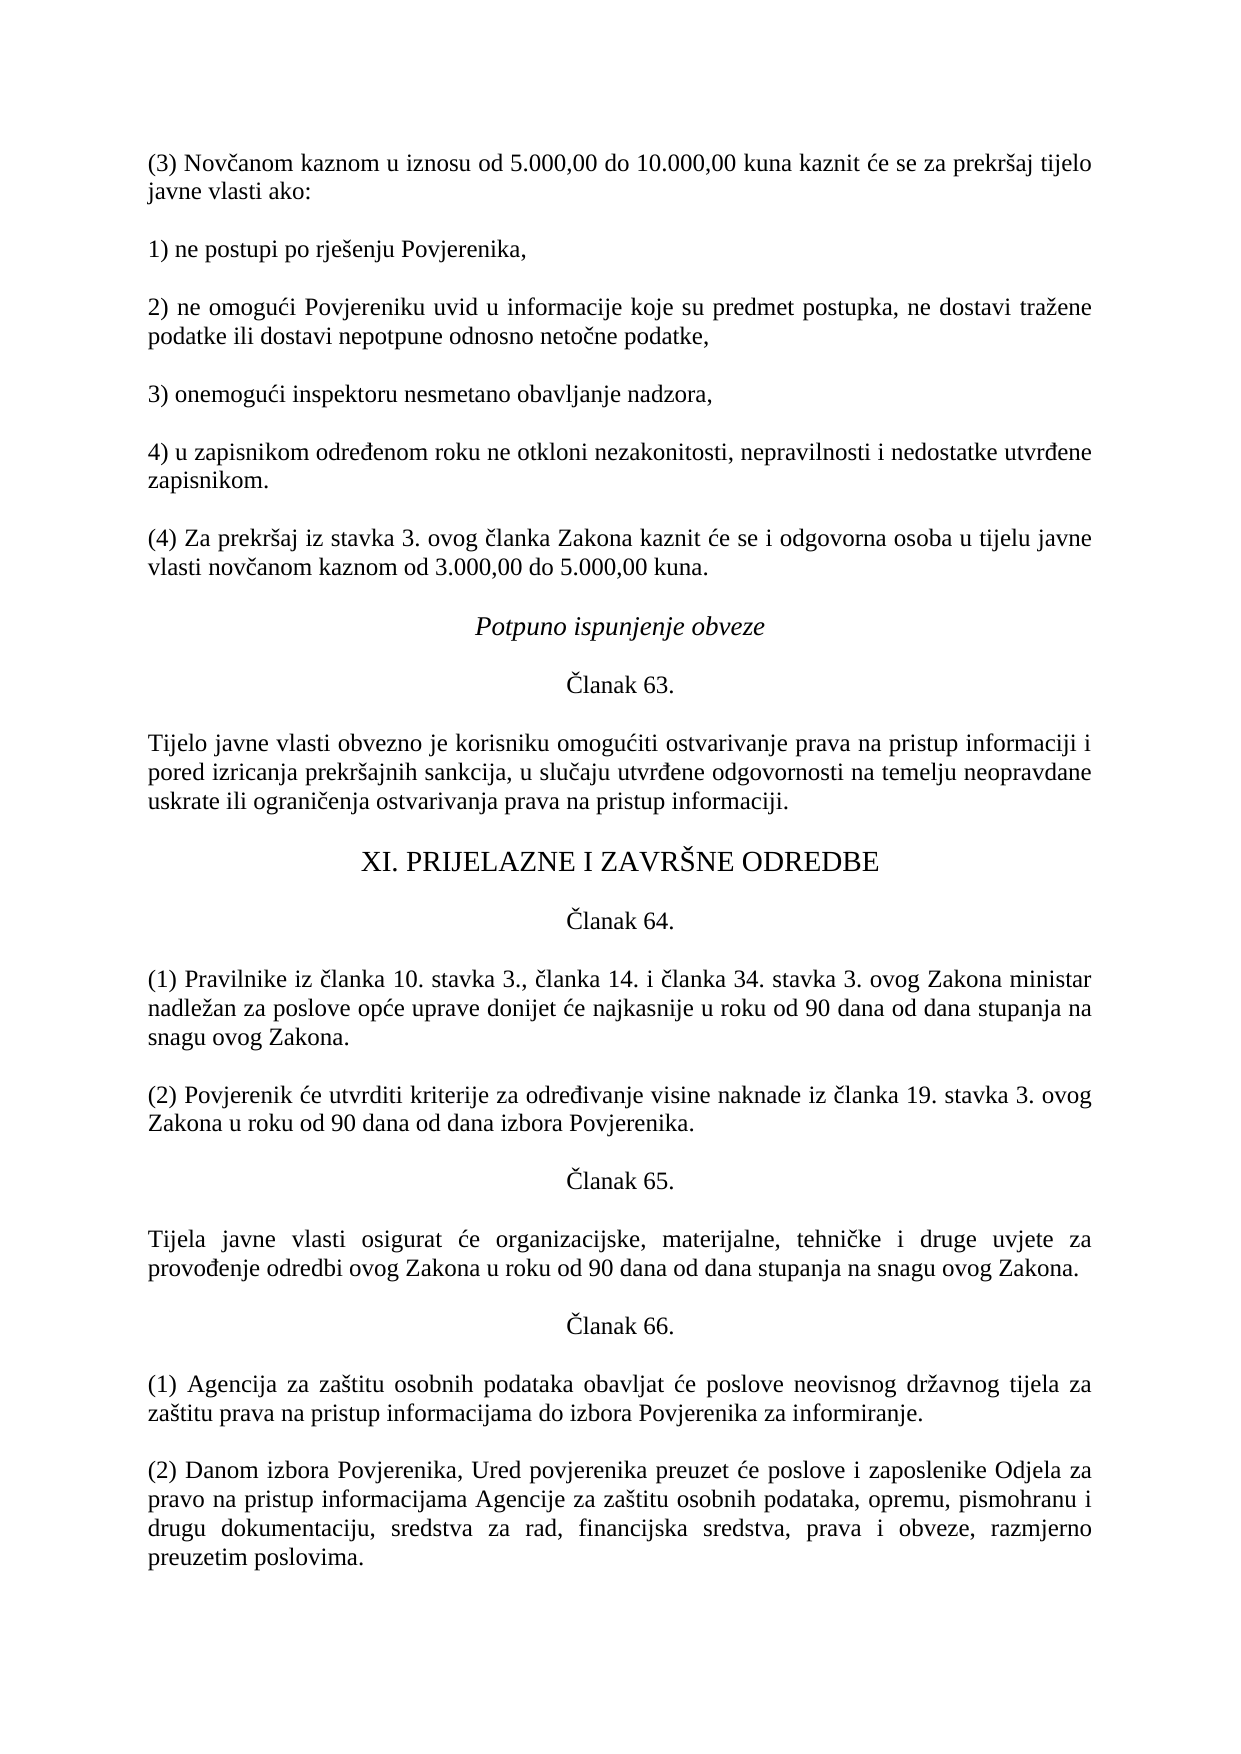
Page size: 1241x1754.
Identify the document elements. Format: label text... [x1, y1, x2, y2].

text Tijela javne vlasti osigurat će organizacijske, materijalne, tehničke i druge uvjete za provođenje odredbi ovog Zakona u roku od 90 dana od dana stupanja na snagu ovog Zakona. [148, 1224, 1093, 1282]
text Tijelo javne vlasti obvezno je korisniku omogućiti ostvarivanje prava na pristup informaciji i pored izricanja prekršajnih sankcija, u slučaju utvrđene odgovornosti na temelju neopravdane uskrate ili ograničenja ostvarivanja prava na pristup informaciji. [148, 728, 1093, 814]
text (3) Novčanom kaznom u iznosu od 5.000,00 do 10.000,00 kuna kaznit će se za prekršaj tijelo javne vlasti ako: [148, 148, 1093, 205]
text XI. PRIJELAZNE I ZAVRŠNE ODREDBE [148, 844, 1093, 877]
text (1) Agencija za zaštitu osobnih podataka obavljat će poslove neovisnog državnog tijela za zaštitu prava na pristup informacijama do izbora Povjerenika za informiranje. [148, 1369, 1093, 1426]
text (1) Pravilnike iz članka 10. stavka 3., članka 14. i članka 34. stavka 3. ovog Zakona ministar nadležan za poslove opće uprave donijet će najkasnije u roku od 90 dana od dana stupanja na snagu ovog Zakona. [148, 964, 1093, 1051]
text Članak 66. [148, 1311, 1093, 1340]
text Članak 65. [148, 1166, 1093, 1195]
text (2) Povjerenik će utvrditi kriterije za određivanje visine naknade iz članka 19. stavka 3. ovog Zakona u roku od 90 dana od dana izbora Povjerenika. [148, 1080, 1093, 1137]
text 4) u zapisnikom određenom roku ne otkloni nezakonitosti, nepravilnosti i nedostatke utvrđene zapisnikom. [148, 437, 1093, 494]
text Potpuno ispunjenje obveze [148, 610, 1093, 641]
text Članak 63. [148, 670, 1093, 699]
text 2) ne omogući Povjereniku uvid u informacije koje su predmet postupka, ne dostavi tražene podatke ili dostavi nepotpune odnosno netočne podatke, [148, 292, 1093, 350]
text 3) onemogući inspektoru nesmetano obavljanje nadzora, [148, 379, 1093, 408]
text (4) Za prekršaj iz stavka 3. ovog članka Zakona kaznit će se i odgovorna osoba u tijelu javne vlasti novčanom kaznom od 3.000,00 do 5.000,00 kuna. [148, 523, 1093, 581]
text Članak 64. [148, 906, 1093, 935]
text 1) ne postupi po rješenju Povjerenika, [148, 234, 1093, 263]
text (2) Danom izbora Povjerenika, Ured povjerenika preuzet će poslove i zaposlenike Odjela za pravo na pristup informacijama Agencije za zaštitu osobnih podataka, opremu, pismohranu i drugu dokumentaciju, sredstva za rad, financijska sredstva, prava i obveze, razmjerno preuzetim poslovima. [148, 1456, 1093, 1571]
